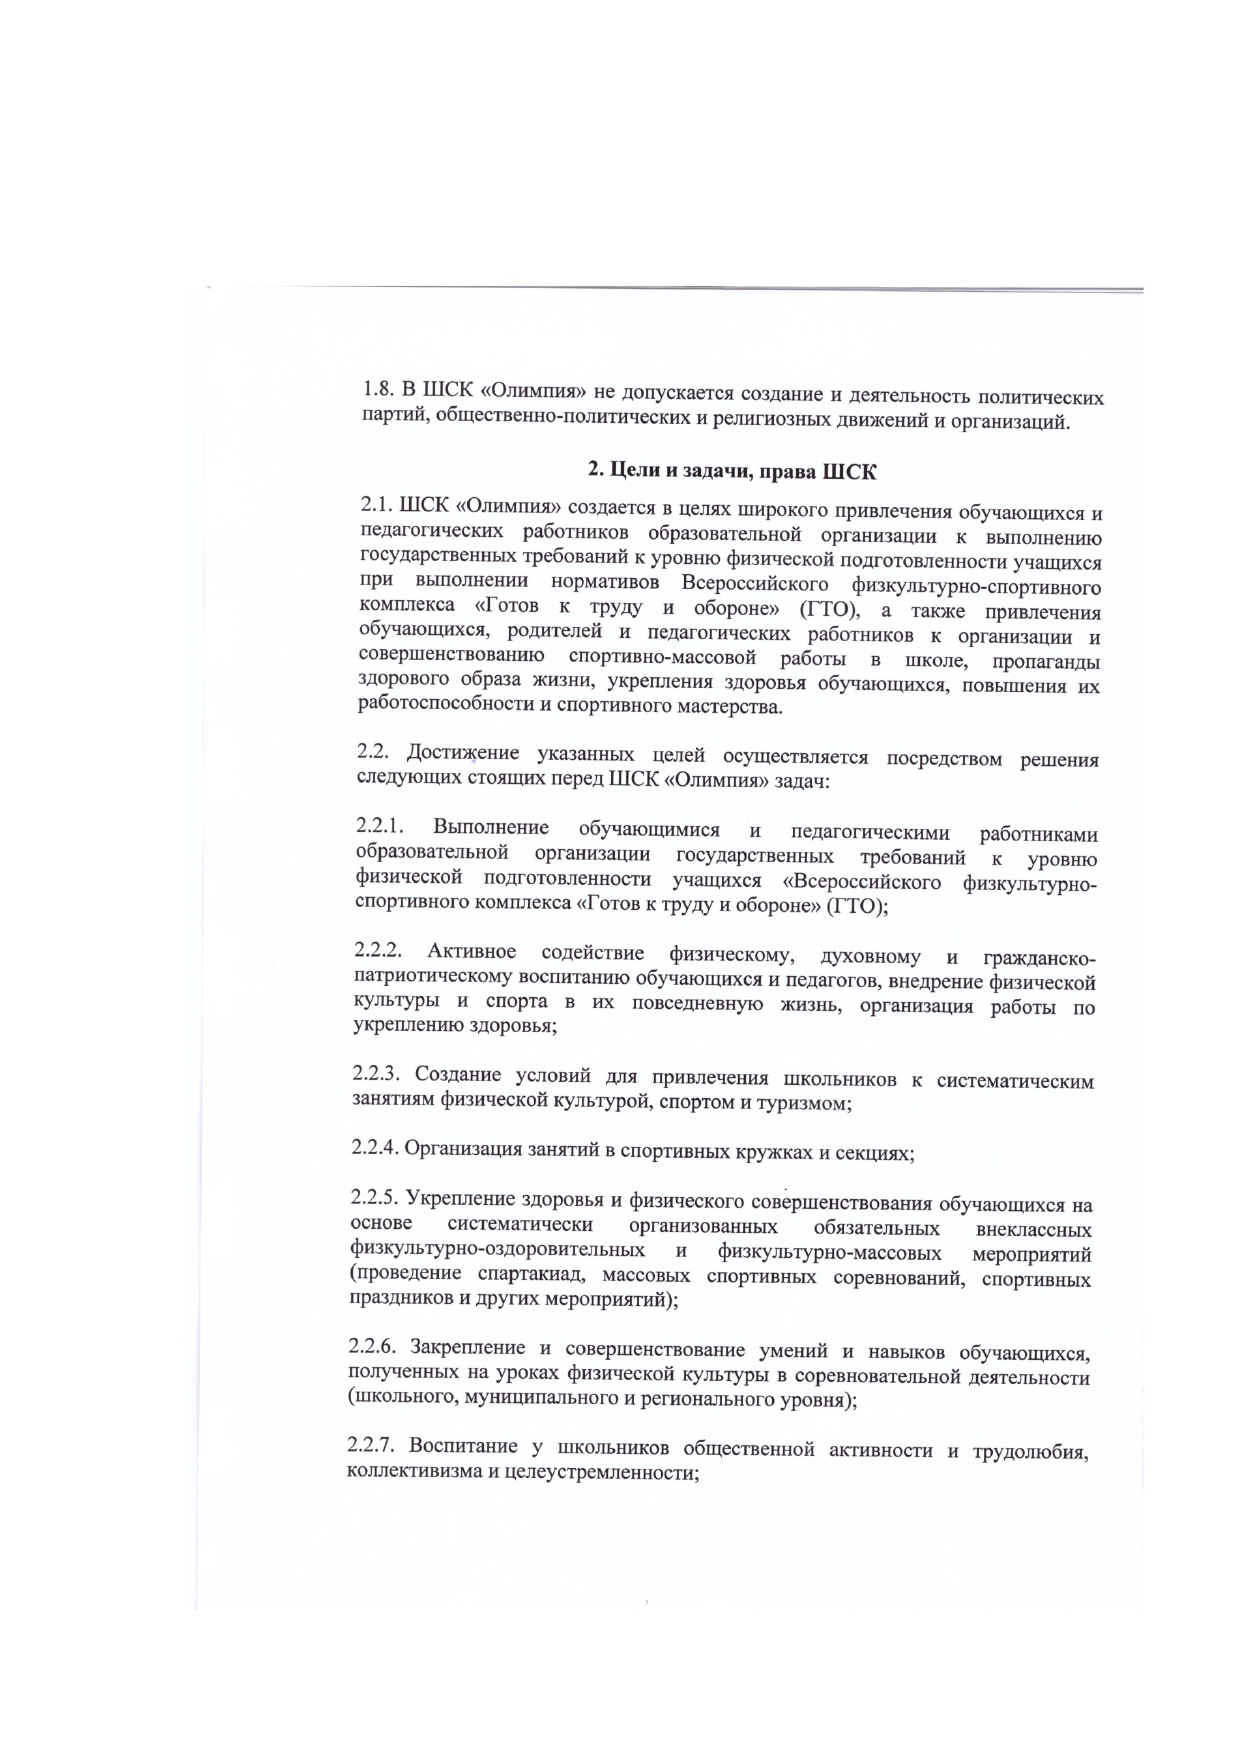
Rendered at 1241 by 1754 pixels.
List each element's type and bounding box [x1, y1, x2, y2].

picture [177, 277, 1152, 1618]
